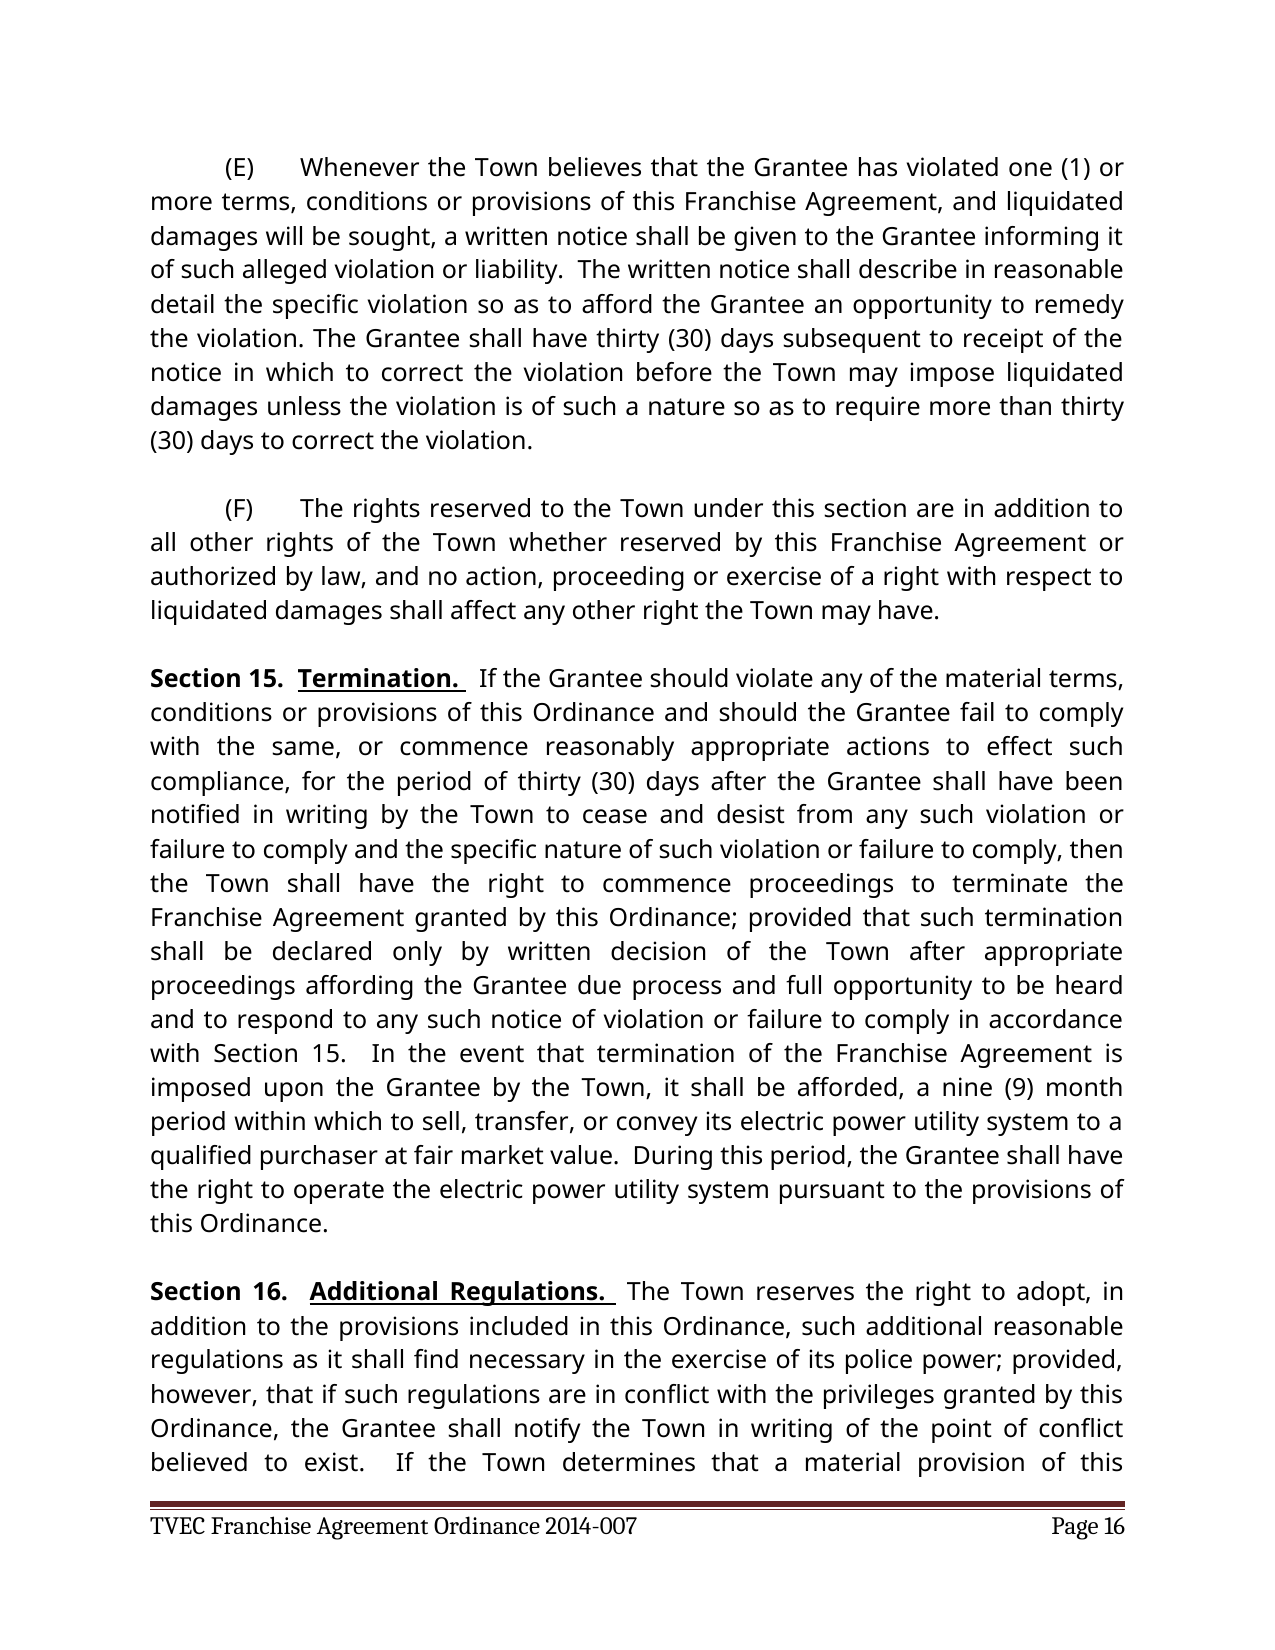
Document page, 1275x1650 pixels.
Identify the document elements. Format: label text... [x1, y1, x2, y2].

text (F) The rights reserved to the Town under this section are in addition to all other rights of the Town whether reserved by this Franchise Agreement or authorized by law, and no action, proceeding or exercise of a right with respect to liquidated damages shall affect any other right the Town may have. [150, 491, 1125, 627]
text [150, 1274, 1125, 1478]
text (E) Whenever the Town believes that the Grantee has violated one (1) or more terms, conditions or provisions of this Franchise Agreement, and liquidated damages will be sought, a written notice shall be given to the Grantee informing it of such alleged violation or liability. The written notice shall describe in reasonable detail the specific violation so as to afford the Grantee an opportunity to remedy the violation. The Grantee shall have thirty (30) days subsequent to receipt of the notice in which to correct the violation before the Town may impose liquidated damages unless the violation is of such a nature so as to require more than thirty (30) days to correct the violation. [150, 150, 1125, 457]
text Section 15. Termination. If the Grantee should violate any of the material terms, conditions or provisions of this Ordinance and should the Grantee fail to comply with the same, or commence reasonably appropriate actions to effect such compliance, for the period of thirty (30) days after the Grantee shall have been notified in writing by the Town to cease and desist from any such violation or failure to comply and the specific nature of such violation or failure to comply, then the Town shall have the right to commence proceedings to terminate the Franchise Agreement granted by this Ordinance; provided that such termination shall be declared only by written decision of the Town after appropriate proceedings affording the Grantee due process and full opportunity to be heard and to respond to any such notice of violation or failure to comply in accordance with Section 15. In the event that termination of the Franchise Agreement is imposed upon the Grantee by the Town, it shall be afforded, a nine (9) month period within which to sell, transfer, or convey its electric power utility system to a qualified purchaser at fair market value. During this period, the Grantee shall have the right to operate the electric power utility system pursuant to the provisions of this Ordinance. [150, 661, 1125, 1240]
